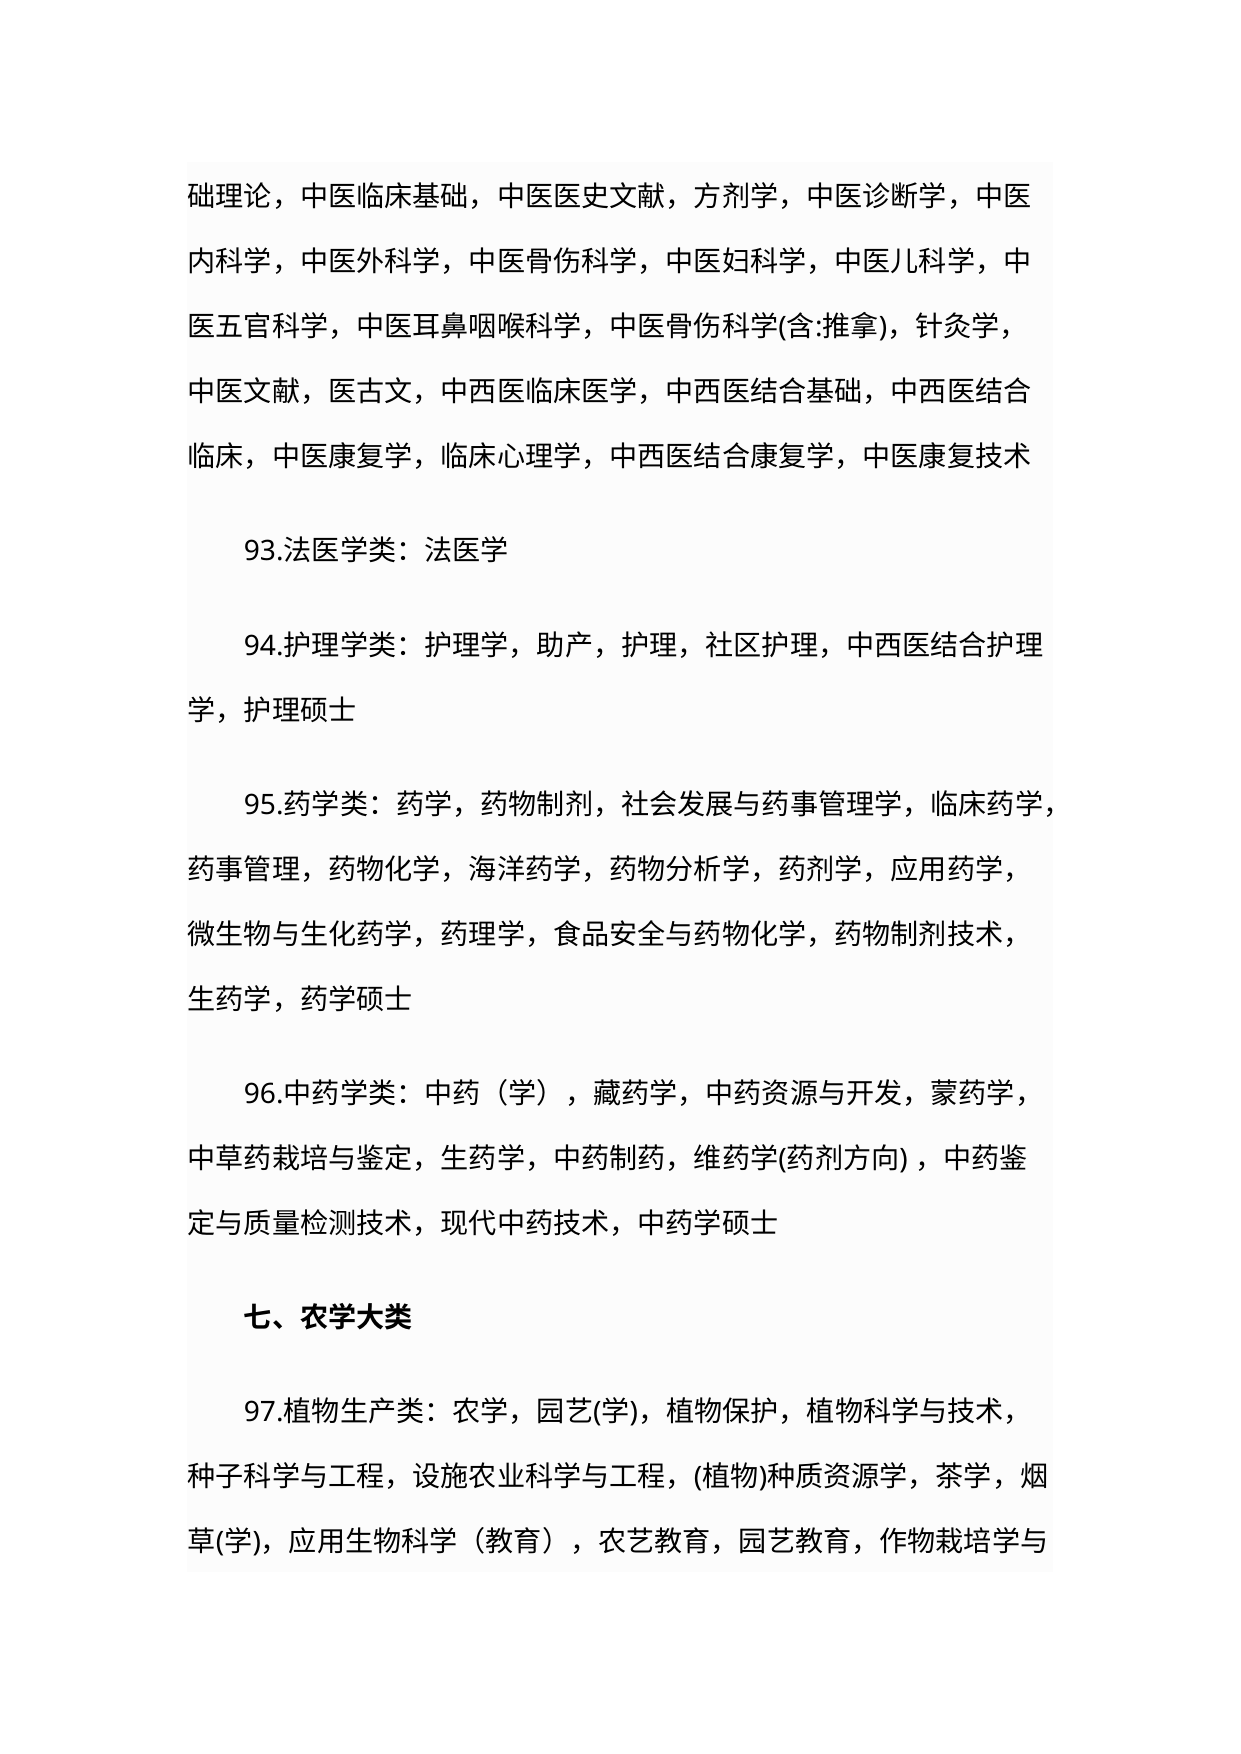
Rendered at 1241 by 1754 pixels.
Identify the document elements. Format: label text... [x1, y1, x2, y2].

text 七、农学大类 [187, 1283, 1053, 1348]
text 93.法医学类：法医学 [187, 516, 1053, 581]
text 94.护理学类：护理学，助产，护理，社区护理，中西医结合护理学，护理硕士 [187, 610, 1053, 740]
text 96.中药学类：中药（学），藏药学，中药资源与开发，蒙药学，中草药栽培与鉴定，生药学，中药制药，维药学(药剂方向) ，中药鉴定与质量检测技术，现代中药技术，中药学硕士 [187, 1059, 1053, 1254]
text 95.药学类：药学，药物制剂，社会发展与药事管理学，临床药学，药事管理，药物化学，海洋药学，药物分析学，药剂学，应用药学，微生物与生化药学，药理学，食品安全与药物化学，药物制剂技术，生药学，药学硕士 [187, 769, 1053, 1029]
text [187, 162, 1053, 487]
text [187, 1377, 1053, 1572]
